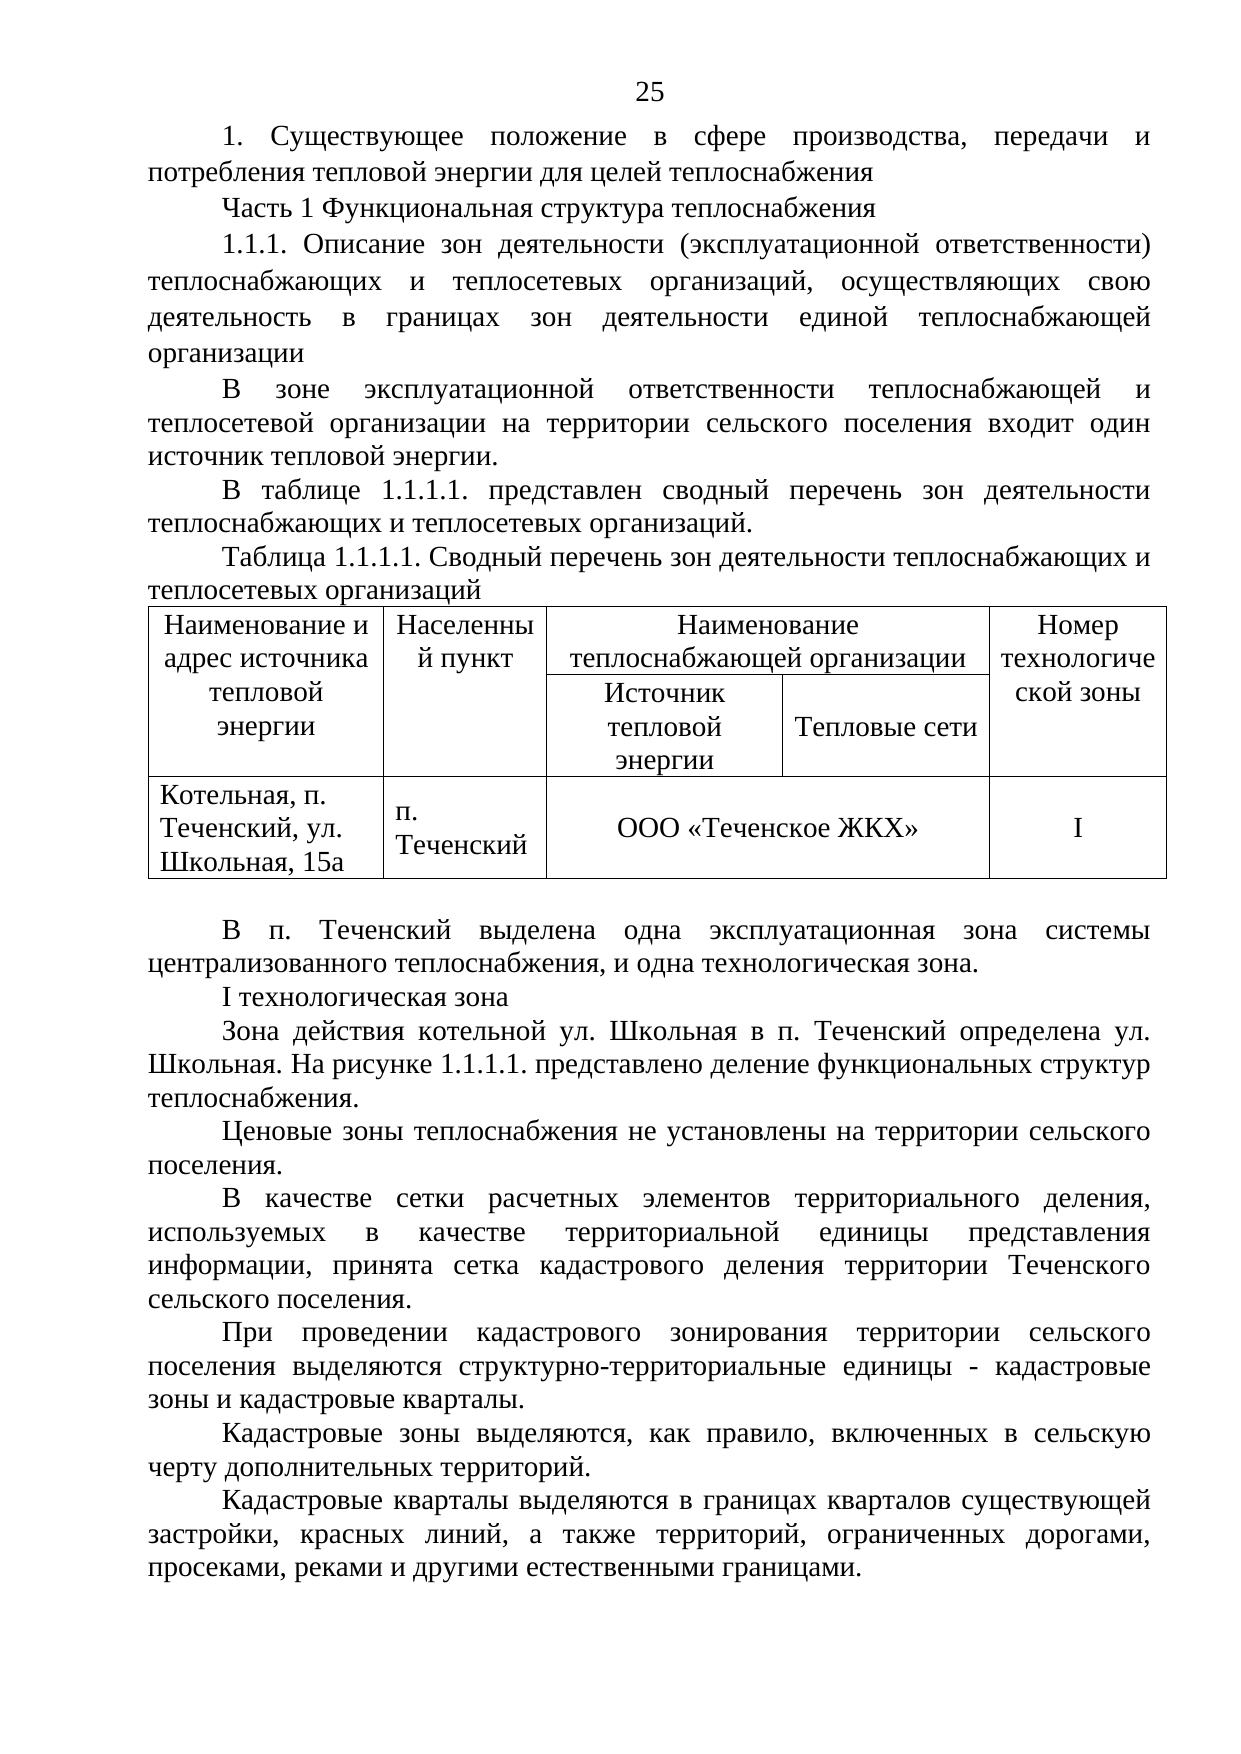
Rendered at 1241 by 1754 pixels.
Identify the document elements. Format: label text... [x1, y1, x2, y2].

table_cell ООО «Теченское ЖКХ» [547, 777, 989, 877]
text В п. Теченский выделена одна эксплуатационная зона системы централизованного теплоснабжения, и одна технологическая зона. [148, 912, 1152, 979]
text При проведении кадастрового зонирования территории сельского поселения выделяются структурно-территориальные единицы - кадастровые зоны и кадастровые кварталы. [148, 1314, 1152, 1415]
text 1.1.1. Описание зон деятельности (эксплуатационной ответственности) теплоснабжающих и теплосетевых организаций, осуществляющих свою деятельность в границах зон деятельности единой теплоснабжающей организации [148, 227, 1152, 368]
text 1. Существующее положение в сфере производства, передачи и потребления тепловой энергии для целей теплоснабжения [148, 118, 1152, 188]
text Зона действия котельной ул. Школьная в п. Теченский определена ул. Школьная. На рисунке 1.1.1.1. представлено деление функциональных структур теплоснабжения. [148, 1013, 1152, 1113]
table_header Наименование и адрес источника тепловой энергии [149, 607, 383, 776]
text Часть 1 Функциональная структура теплоснабжения [148, 190, 1152, 224]
text Кадастровые кварталы выделяются в границах кварталов существующей застройки, красных линий, а также территорий, ограниченных дорогами, просеками, реками и другими естественными границами. [148, 1482, 1152, 1583]
table_header Наименование теплоснабжающей организации [547, 607, 989, 674]
text В зоне эксплуатационной ответственности теплоснабжающей и теплосетевой организации на территории сельского поселения входит один источник тепловой энергии. [148, 371, 1152, 472]
table_cell I [990, 777, 1166, 877]
table_header Номер технологической зоны [990, 607, 1166, 776]
text I технологическая зона [148, 979, 1152, 1013]
text Кадастровые зоны выделяются, как правило, включенных в сельскую черту дополнительных территорий. [148, 1415, 1152, 1482]
text В таблице 1.1.1.1. представлен сводный перечень зон деятельности теплоснабжающих и теплосетевых организаций. [148, 472, 1152, 539]
table_cell Котельная, п. Теченский, ул. Школьная, 15а [149, 777, 383, 877]
text Ценовые зоны теплоснабжения не установлены на территории сельского поселения. [148, 1113, 1152, 1180]
table_cell п. Теченский [384, 777, 546, 877]
text Таблица 1.1.1.1. Сводный перечень зон деятельности теплоснабжающих и теплосетевых организаций [148, 539, 1152, 606]
table_cell Тепловые сети [783, 675, 989, 776]
table_header Населенный пункт [384, 607, 546, 776]
table_cell Источник тепловой энергии [547, 675, 782, 776]
text В качестве сетки расчетных элементов территориального деления, используемых в качестве территориальной единицы представления информации, принята сетка кадастрового деления территории Теченского сельского поселения. [148, 1180, 1152, 1314]
